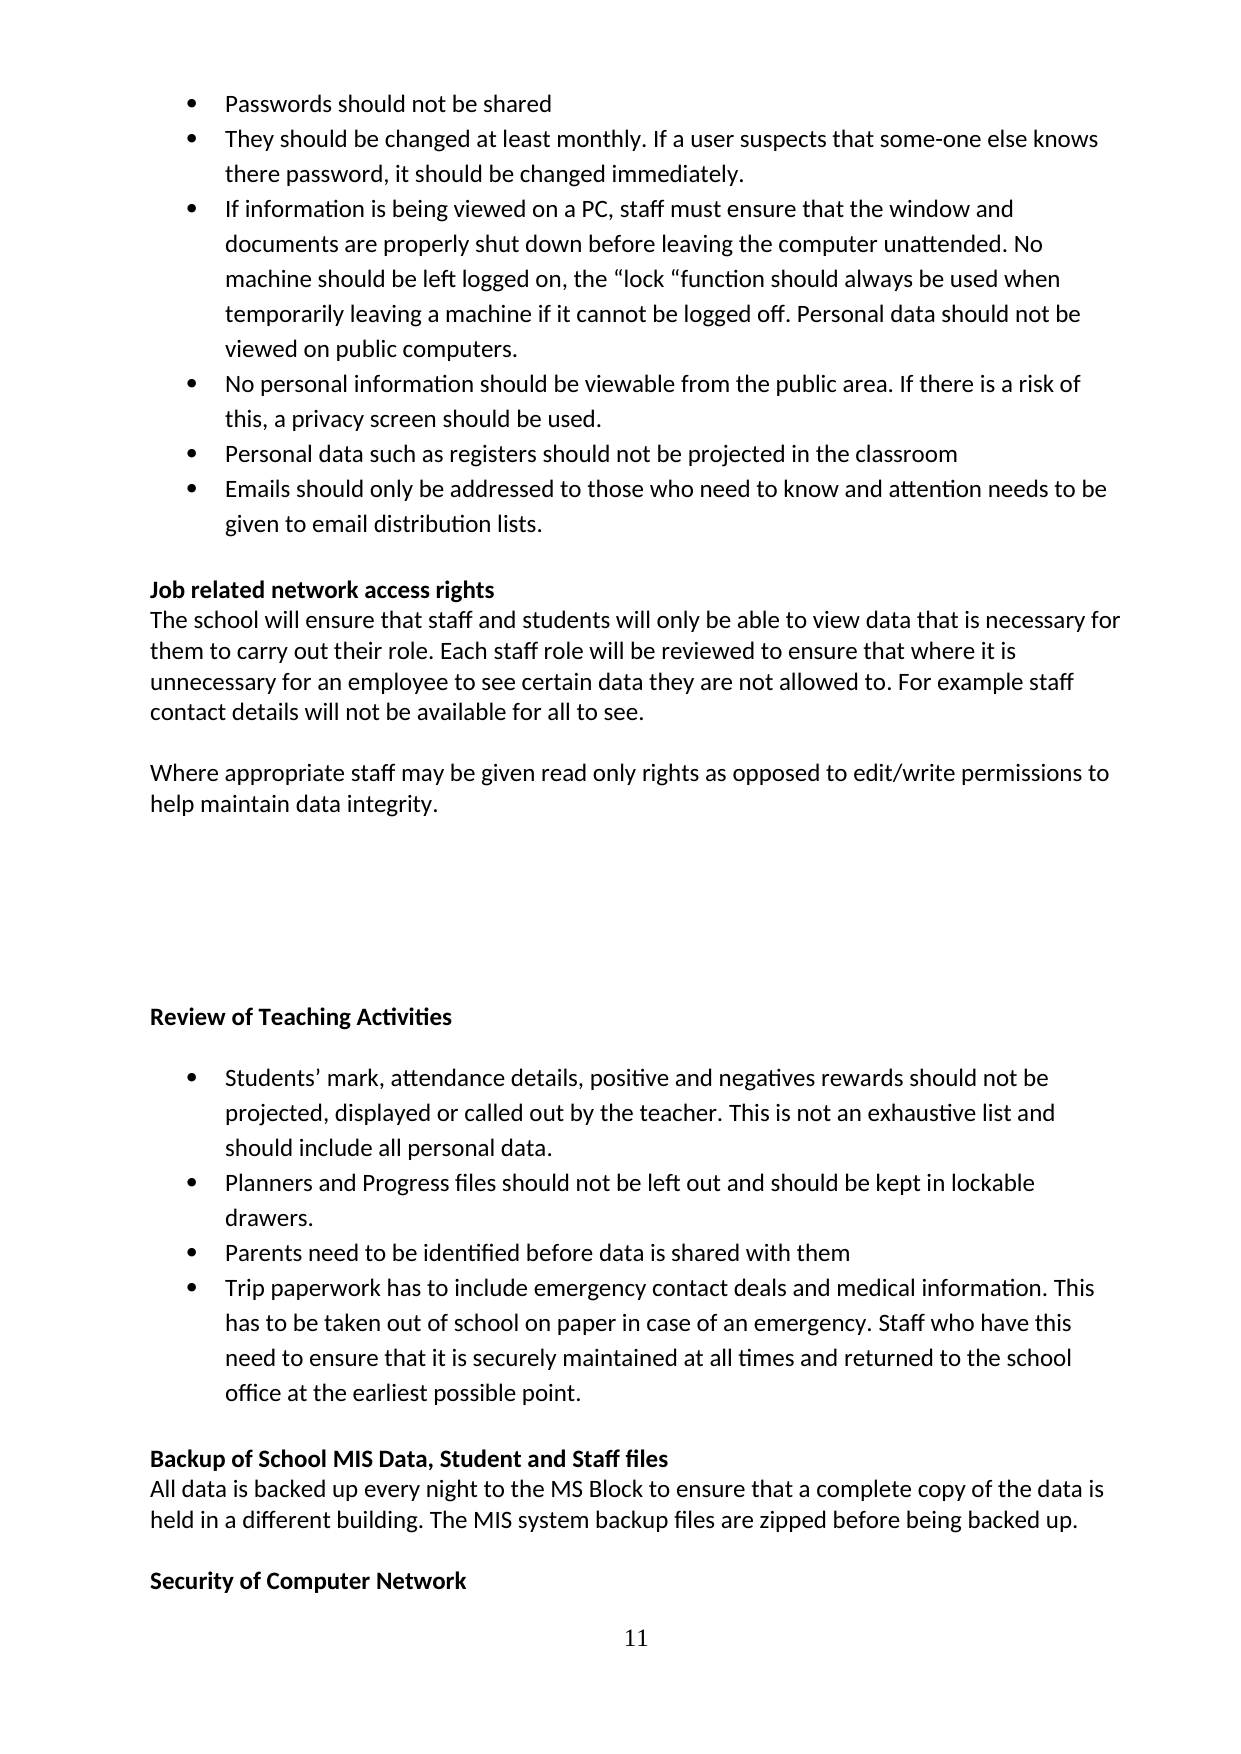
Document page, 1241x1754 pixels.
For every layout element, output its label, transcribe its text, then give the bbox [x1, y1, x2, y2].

list They should be changed at least monthly. If a user suspects that some-one else knows there password, it should be changed immediately. [187, 124, 1122, 189]
list Passwords should not be shared [187, 89, 1122, 119]
text The school will ensure that staff and students will only be able to view data that is necessary for them to carry out their role. Each staff role will be reviewed to ensure that where it is unnecessary for an employee to see certain data they are not allowed to. For example staff contact details will not be available for all to see. [150, 605, 1122, 727]
text Job related network access rights [150, 574, 1122, 605]
list Parents need to be identified before data is shared with them [187, 1237, 1122, 1268]
text Backup of School MIS Data, Student and Staff files [150, 1443, 1122, 1473]
list Personal data such as registers should not be projected in the classroom [187, 439, 1122, 469]
list No personal information should be viewable from the public area. If there is a risk of this, a privacy screen should be used. [187, 369, 1122, 434]
list Planners and Progress files should not be left out and should be kept in lockable drawers. [187, 1167, 1122, 1233]
text Review of Teaching Activities [150, 1001, 1122, 1032]
list If information is being viewed on a PC, staff must ensure that the window and documents are properly shut down before leaving the computer unattended. No machine should be left logged on, the “lock “function should always be used when temporarily leaving a machine if it cannot be logged off. Personal data should not be viewed on public computers. [187, 194, 1122, 364]
list Trip paperwork has to include emergency contact deals and medical information. This has to be taken out of school on paper in case of an emergency. Staff who have this need to ensure that it is securely maintained at all times and returned to the school office at the earliest possible point. [187, 1272, 1122, 1408]
text Security of Computer Network [150, 1565, 1122, 1596]
list Emails should only be addressed to those who need to know and attention needs to be given to email distribution lists. [187, 474, 1122, 539]
text All data is backed up every night to the MS Block to ensure that a complete copy of the data is held in a different building. The MIS system backup files are zipped before being backed up. [150, 1473, 1122, 1534]
text Where appropriate staff may be given read only rights as opposed to edit/write permissions to help maintain data integrity. [150, 757, 1122, 818]
list Students’ mark, attendance details, positive and negatives rewards should not be projected, displayed or called out by the teacher. This is not an exhaustive list and should include all personal data. [187, 1062, 1122, 1163]
